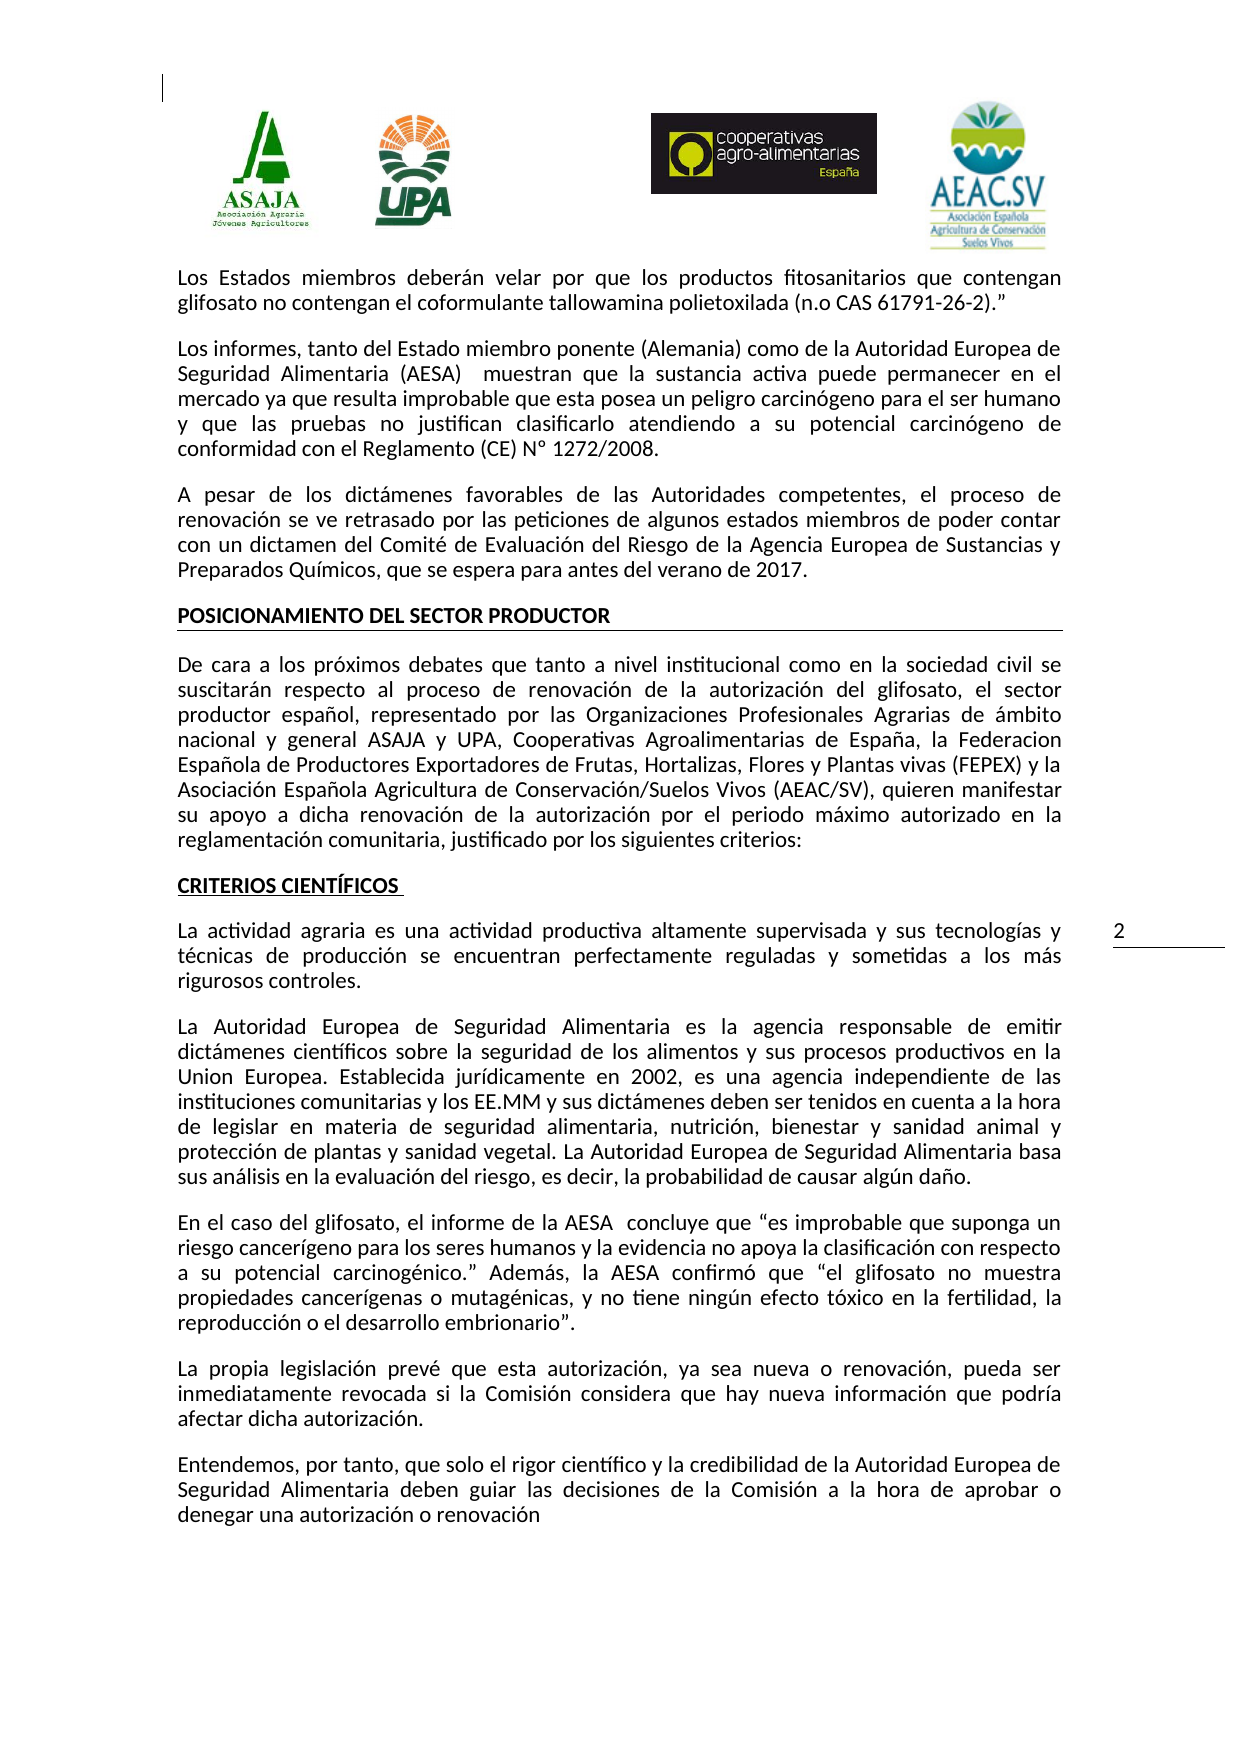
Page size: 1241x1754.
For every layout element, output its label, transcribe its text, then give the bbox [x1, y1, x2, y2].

picture [651, 113, 877, 194]
text La actividad agraria es una actividad productiva altamente supervisada y sus tecnologías y técnicas de producción se encuentran perfectamente reguladas y sometidas a los más rigurosos controles. [177, 919, 1063, 994]
picture [375, 107, 455, 229]
picture [925, 97, 1051, 258]
text Entendemos, por tanto, que solo el rigor científico y la credibilidad de la Autoridad Europea de Seguridad Alimentaria deben guiar las decisiones de la Comisión a la hora de aprobar o denegar una autorización o renovación [177, 1452, 1063, 1527]
text La propia legislación prevé que esta autorización, ya sea nueva o renovación, pueda ser inmediatamente revocada si la Comisión considera que hay nueva información que podría afectar dicha autorización. [177, 1356, 1063, 1431]
text Los informes, tanto del Estado miembro ponente (Alemania) como de la Autoridad Europea de Seguridad Alimentaria (AESA) muestran que la sustancia activa puede permanecer en el mercado ya que resulta improbable que esta posea un peligro carcinógeno para el ser humano y que las pruebas no justifican clasificarlo atendiendo a su potencial carcinógeno de conformidad con el Reglamento (CE) Nº 1272/2008. [177, 337, 1063, 462]
text De cara a los próximos debates que tanto a nivel institucional como en la sociedad civil se suscitarán respecto al proceso de renovación de la autorización del glifosato, el sector productor español, representado por las Organizaciones Profesionales Agrarias de ámbito nacional y general ASAJA y UPA, Cooperativas Agroalimentarias de España, la Federacion Española de Productores Exportadores de Frutas, Hortalizas, Flores y Plantas vivas (FEPEX) y la Asociación Española Agricultura de Conservación/Suelos Vivos (AEAC/SV), quieren manifestar su apoyo a dicha renovación de la autorización por el periodo máximo autorizado en la reglamentación comunitaria, justificado por los siguientes criterios: [177, 652, 1063, 852]
text POSICIONAMIENTO DEL SECTOR PRODUCTOR [177, 603, 1063, 630]
picture [192, 97, 335, 242]
text CRITERIOS CIENTÍFICOS [177, 873, 1063, 898]
text A pesar de los dictámenes favorables de las Autoridades competentes, el proceso de renovación se ve retrasado por las peticiones de algunos estados miembros de poder contar con un dictamen del Comité de Evaluación del Riesgo de la Agencia Europea de Sustancias y Preparados Químicos, que se espera para antes del verano de 2017. [177, 482, 1063, 582]
text La Autoridad Europea de Seguridad Alimentaria es la agencia responsable de emitir dictámenes científicos sobre la seguridad de los alimentos y sus procesos productivos en la Union Europea. Establecida jurídicamente en 2002, es una agencia independiente de las instituciones comunitarias y los EE.MM y sus dictámenes deben ser tenidos en cuenta a la hora de legislar en materia de seguridad alimentaria, nutrición, bienestar y sanidad animal y protección de plantas y sanidad vegetal. La Autoridad Europea de Seguridad Alimentaria basa sus análisis en la evaluación del riesgo, es decir, la probabilidad de causar algún daño. [177, 1015, 1063, 1190]
text En el caso del glifosato, el informe de la AESA concluye que “es improbable que suponga un riesgo cancerígeno para los seres humanos y la evidencia no apoya la clasificación con respecto a su potencial carcinogénico.” Además, la AESA confirmó que “el glifosato no muestra propiedades cancerígenas o mutagénicas, y no tiene ningún efecto tóxico en la fertilidad, la reproducción o el desarrollo embrionario”. [177, 1211, 1063, 1336]
